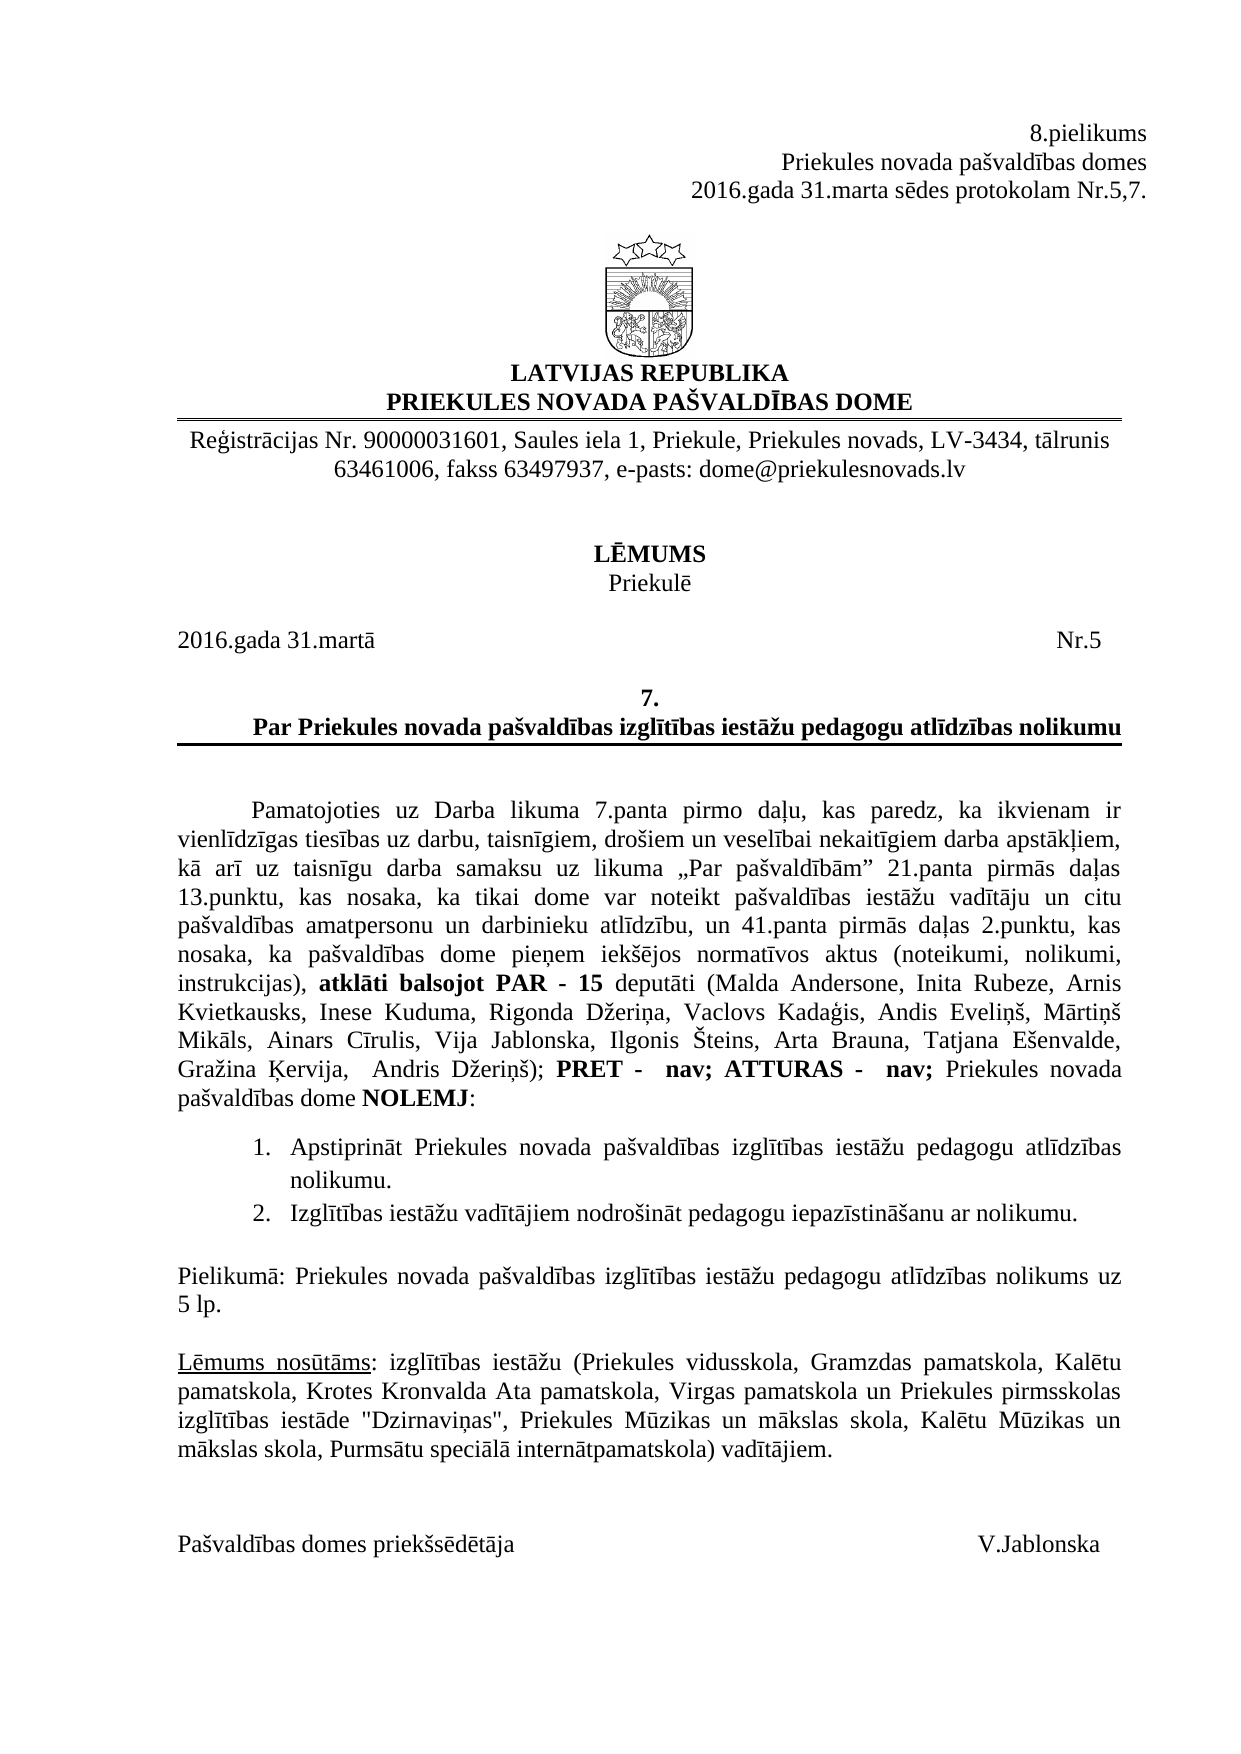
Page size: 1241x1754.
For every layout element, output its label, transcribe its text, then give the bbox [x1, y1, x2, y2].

list Izglītības iestāžu vadītājiem nodrošināt pedagogu iepazīstināšanu ar nolikumu. [252, 1198, 1122, 1227]
text 2016.gada 31.martā Nr.5 [177, 626, 1122, 654]
text Priekules novada pašvaldības domes [178, 147, 1147, 176]
text LĒMUMS [177, 539, 1122, 568]
text Priekulē [177, 568, 1122, 597]
text Pielikumā: Priekules novada pašvaldības izglītības iestāžu pedagogu atlīdzības nolikums uz 5 lp. [177, 1261, 1122, 1318]
text Lēmums nosūtāms: izglītības iestāžu (Priekules vidusskola, Gramzdas pamatskola, Kalētu pamatskola, Krotes Kronvalda Ata pamatskola, Virgas pamatskola un Priekules pirmsskolas izglītības iestāde "Dzirnaviņas", Priekules Mūzikas un mākslas skola, Kalētu Mūzikas un mākslas skola, Purmsātu speciālā internātpamatskola) vadītājiem. [177, 1347, 1122, 1462]
text 8.pielikums [178, 118, 1147, 147]
list Apstiprināt Priekules novada pašvaldības izglītības iestāžu pedagogu atlīdzības nolikumu. [252, 1132, 1122, 1194]
text Pamatojoties uz Darba likuma 7.panta pirmo daļu, kas paredz, ka ikvienam ir vienlīdzīgas tiesības uz darbu, taisnīgiem, drošiem un veselībai nekaitīgiem darba apstākļiem, kā arī uz taisnīgu darba samaksu uz likuma „Par pašvaldībām” 21.panta pirmās daļas 13.punktu, kas nosaka, ka tikai dome var noteikt pašvaldības iestāžu vadītāju un citu pašvaldības amatpersonu un darbinieku atlīdzību, un 41.panta pirmās daļas 2.punktu, kas nosaka, ka pašvaldības dome pieņem iekšējos normatīvos aktus (noteikumi, nolikumi, instrukcijas), atklāti balsojot PAR - 15 deputāti (Malda Andersone, Inita Rubeze, Arnis Kvietkausks, Inese Kuduma, Rigonda Džeriņa, Vaclovs Kadaģis, Andis Eveliņš, Mārtiņš Mikāls, Ainars Cīrulis, Vija Jablonska, Ilgonis Šteins, Arta Brauna, Tatjana Ešenvalde, Gražina Ķervija, Andris Džeriņš); PRET - nav; ATTURAS - nav; Priekules novada pašvaldības dome NOLEMJ: [177, 795, 1122, 1112]
text Reģistrācijas Nr. 90000031601, Saules iela 1, Priekule, Priekules novads, LV-3434, tālrunis 63461006, fakss 63497937, e-pasts: dome@priekulesnovads.lv [177, 425, 1122, 483]
text 2016.gada 31.marta sēdes protokolam Nr.5,7. [177, 176, 1147, 204]
text Pašvaldības domes priekšsēdētāja V.Jablonska [177, 1529, 1122, 1557]
picture [604, 233, 696, 359]
text LATVIJAS REPUBLIKA [177, 358, 1122, 387]
subtitle PRIEKULES NOVADA PAŠVALDĪBAS DOME [177, 387, 1122, 418]
text 7. [177, 683, 1122, 712]
text Par Priekules novada pašvaldības izglītības iestāžu pedagogu atlīdzības nolikumu [177, 712, 1122, 743]
